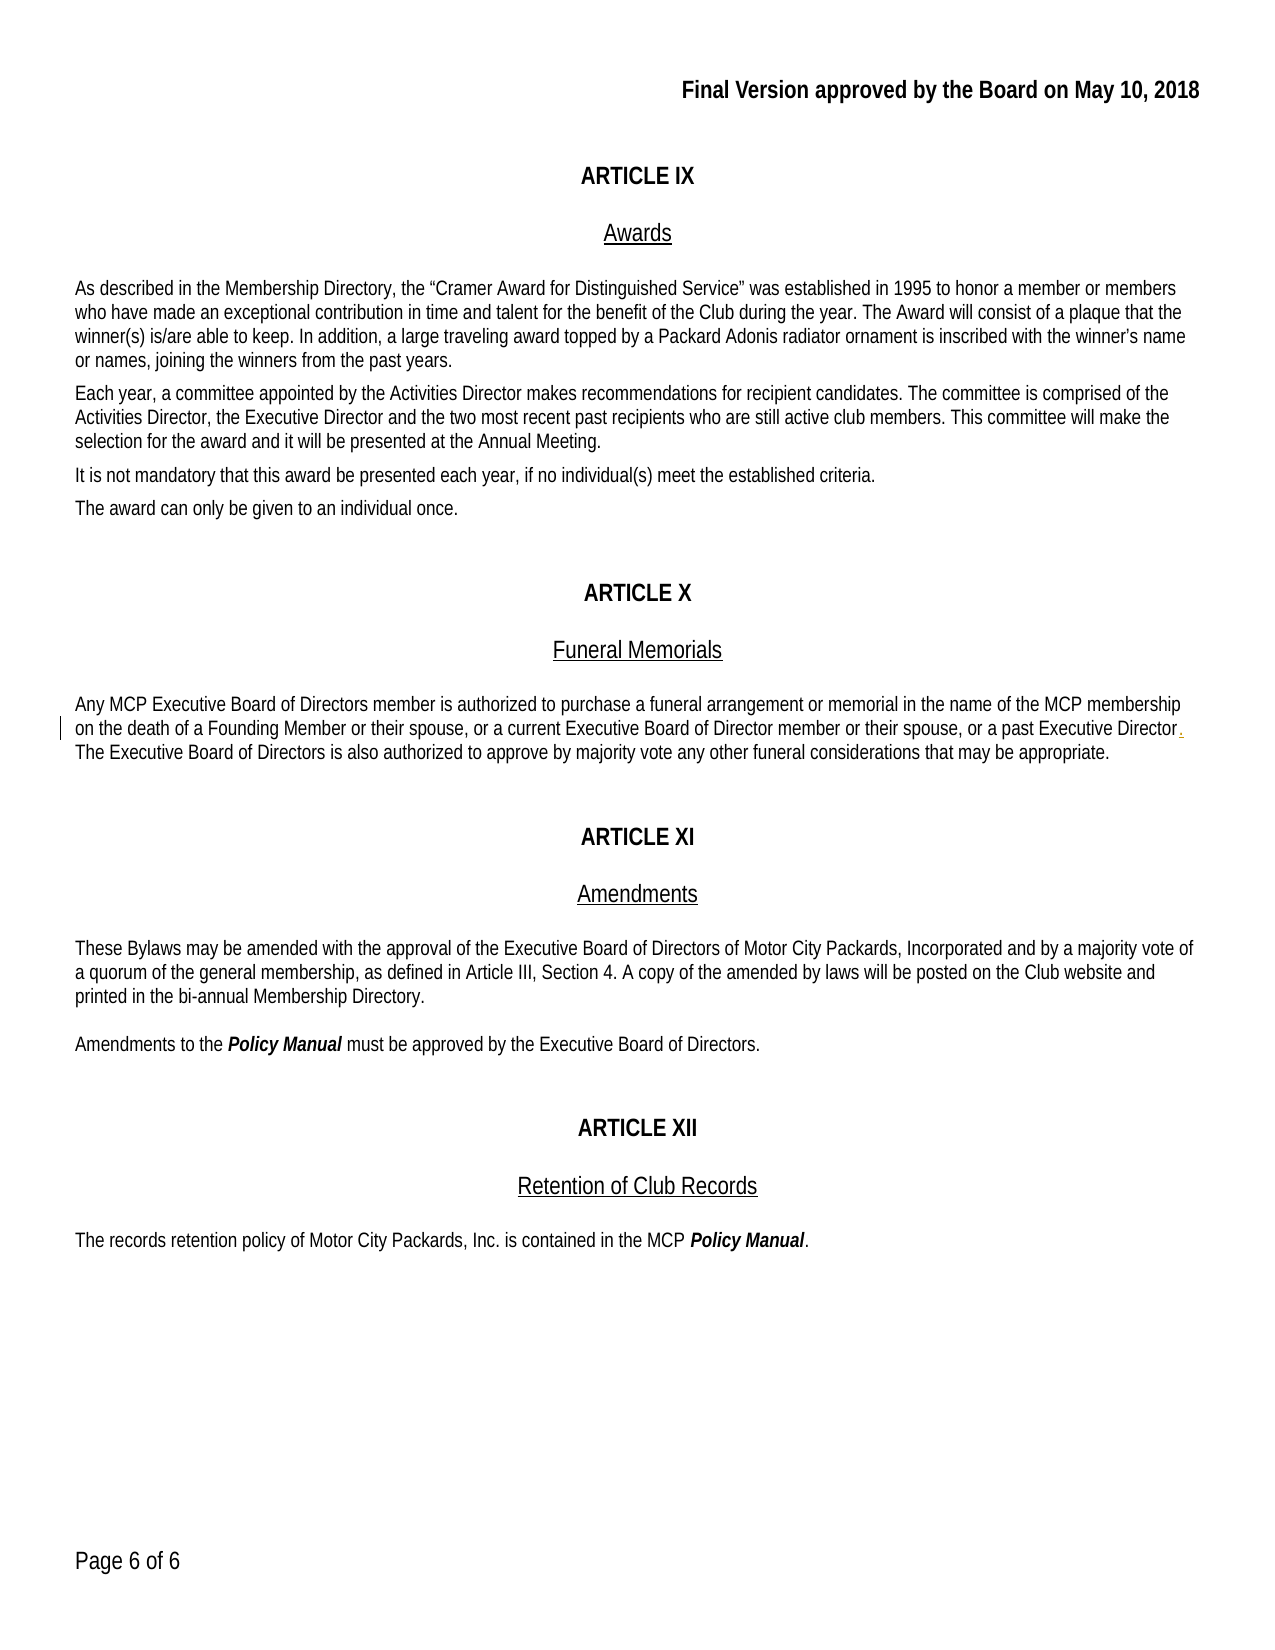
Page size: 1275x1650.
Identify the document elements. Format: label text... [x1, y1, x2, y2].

subtitle ARTICLE XII [75, 1113, 1200, 1142]
subtitle Funeral Memorials [75, 635, 1200, 663]
text These Bylaws may be amended with the approval of the Executive Board of Directors of Motor City Packards, Incorporated and by a majority vote of a quorum of the general membership, as defined in Article III, Section 4. A copy of the amended by laws will be posted on the Club website and printed in the bi-annual Membership Directory. [75, 936, 1200, 1008]
text It is not mandatory that this award be presented each year, if no individual(s) meet the established criteria. [75, 463, 1200, 487]
subtitle Retention of Club Records [75, 1171, 1200, 1199]
text The award can only be given to an individual once. [75, 496, 1200, 520]
text As described in the Membership Directory, the “Cramer Award for Distinguished Service” was established in 1995 to honor a member or members who have made an exceptional contribution in time and talent for the benefit of the Club during the year. The Award will consist of a plaque that the winner(s) is/are able to keep. In addition, a large traveling award topped by a Packard Adonis radiator ornament is inscribed with the winner’s name or names, joining the winners from the past years. [75, 276, 1200, 372]
text Any MCP Executive Board of Directors member is authorized to purchase a funeral arrangement or memorial in the name of the MCP membership on the death of a Founding Member or their spouse, or a current Executive Board of Director member or their spouse, or a past Executive Director The Executive Board of Directors is also authorized to approve by majority vote any other funeral considerations that may be appropriate. [75, 692, 1200, 764]
subtitle Awards [75, 218, 1200, 247]
text Amendments to the Policy Manual must be approved by the Executive Board of Directors. [75, 1032, 1200, 1056]
text Each year, a committee appointed by the Activities Director makes recommendations for recipient candidates. The committee is comprised of the Activities Director, the Executive Director and the two most recent past recipients who are still active club members. This committee will make the selection for the award and it will be presented at the Annual Meeting. [75, 381, 1200, 453]
text The records retention policy of Motor City Packards, Inc. is contained in the MCP Policy Manual. [75, 1228, 1200, 1252]
subtitle ARTICLE X [75, 578, 1200, 606]
subtitle ARTICLE XI [75, 822, 1200, 850]
subtitle Amendments [75, 879, 1200, 907]
subtitle ARTICLE IX [75, 161, 1200, 189]
